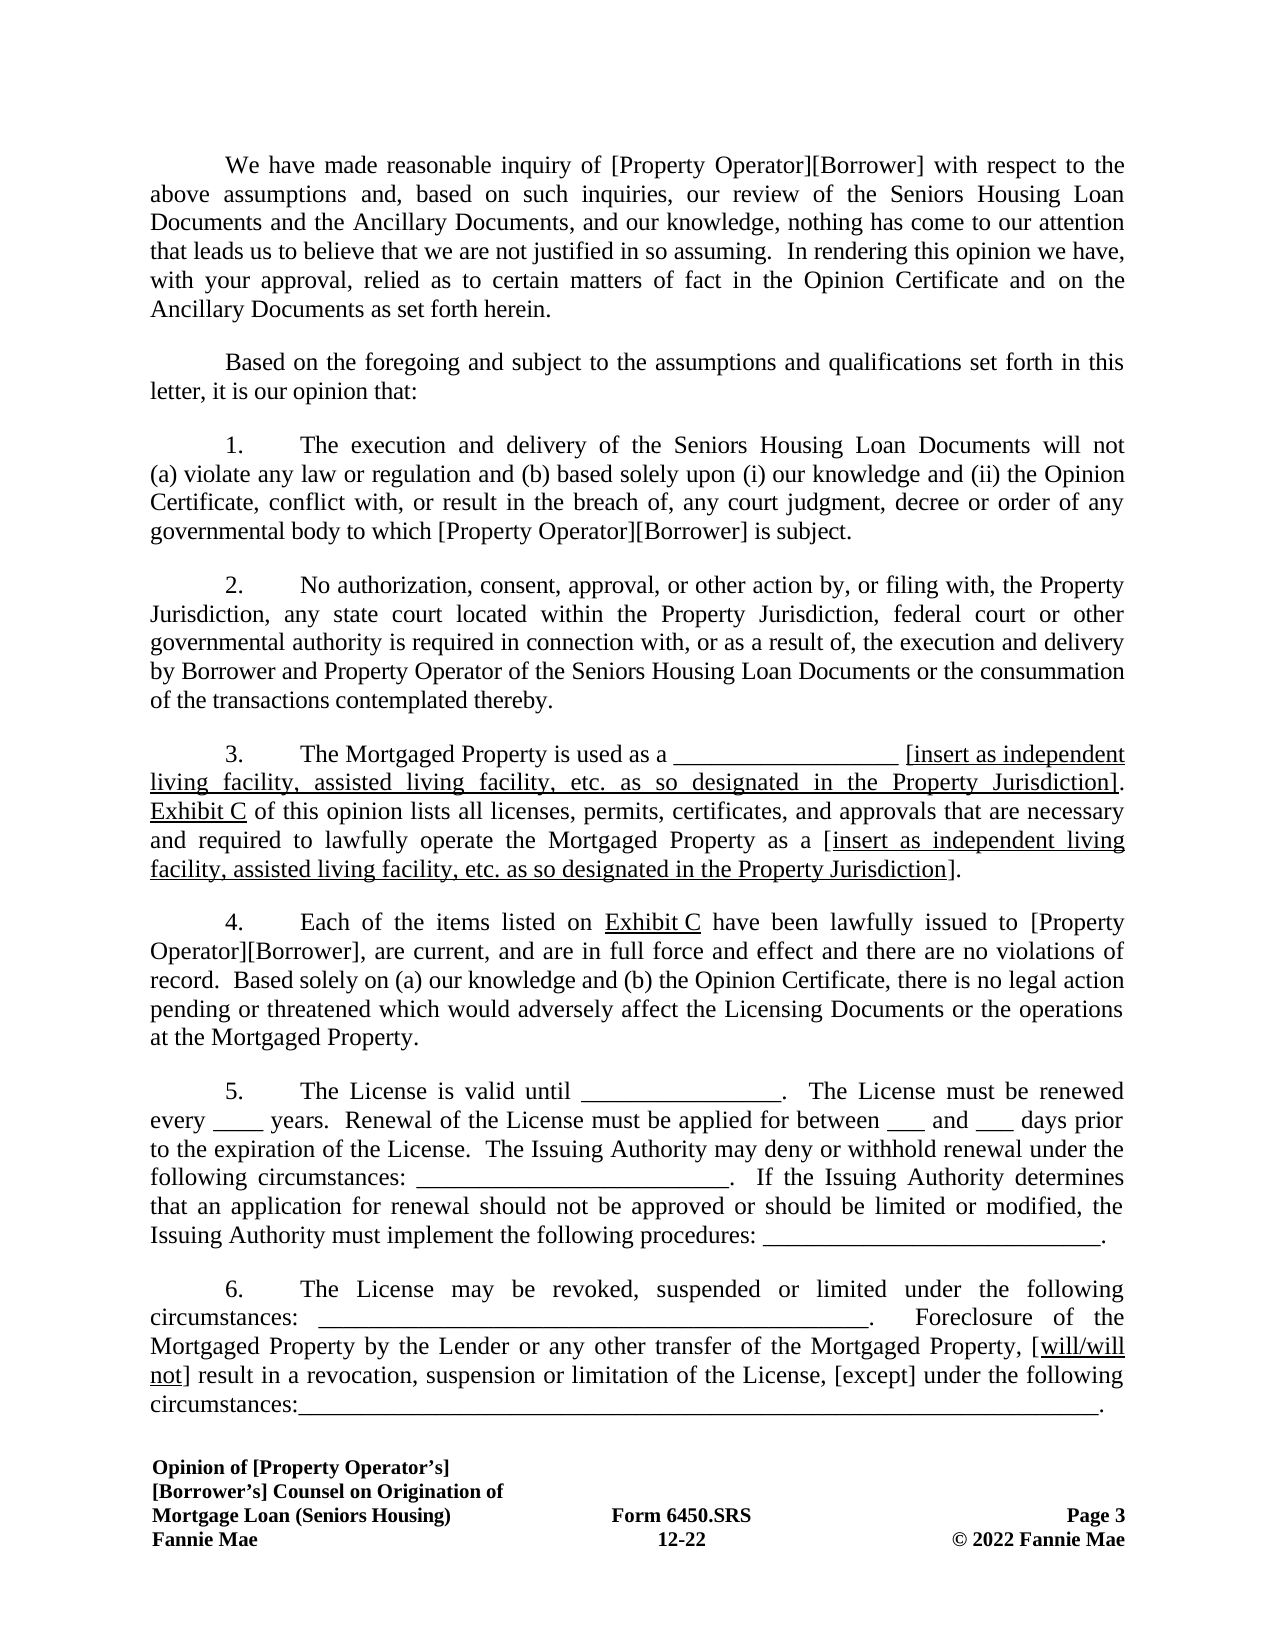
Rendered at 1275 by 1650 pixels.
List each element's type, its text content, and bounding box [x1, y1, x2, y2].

text 2. No authorization, consent, approval, or other action by, or filing with, the Property Jurisdiction, any state court located within the Property Jurisdiction, federal court or other governmental authority is required in connection with, or as a result of, the execution and delivery by Borrower and Property Operator of the Seniors Housing Loan Documents or the consummation of the transactions contemplated thereby. [150, 570, 1125, 714]
text 1. The execution and delivery of the Seniors Housing Loan Documents will not (a) violate any law or regulation and (b) based solely upon (i) our knowledge and (ii) the Opinion Certificate, conflict with, or result in the breach of, any court judgment, decree or order of any governmental body to which [Property Operator][Borrower] is subject. [150, 430, 1125, 545]
text Based on the foregoing and subject to the assumptions and qualifications set forth in this letter, it is our opinion that: [150, 347, 1125, 405]
text We have made reasonable inquiry of [Property Operator][Borrower] with respect to the above assumptions and, based on such inquiries, our review of the Seniors Housing Loan Documents and the Ancillary Documents, and our knowledge, nothing has come to our attention that leads us to believe that we are not justified in so assuming. In rendering this opinion we have, with your approval, relied as to certain matters of fact in the Opinion Certificate and on the Ancillary Documents as set forth herein. [150, 150, 1125, 322]
text 5. The License is valid until ________________. The License must be renewed every ____ years. Renewal of the License must be applied for between ___ and ___ days prior to the expiration of the License. The Issuing Authority may deny or withhold renewal under the following circumstances: _________________________. If the Issuing Authority determines that an application for renewal should not be approved or should be limited or modified, the Issuing Authority must implement the following procedures: ___________________________. [150, 1076, 1125, 1249]
text 4. Each of the items listed on Exhibit C have been lawfully issued to [Property Operator][Borrower], are current, and are in full force and effect and there are no violations of record. Based solely on (a) our knowledge and (b) the Opinion Certificate, there is no legal action pending or threatened which would adversely affect the Licensing Documents or the operations at the Mortgaged Property. [150, 907, 1125, 1051]
text 6. The License may be revoked, suspended or limited under the following circumstances: ____________________________________________. Foreclosure of the Mortgaged Property by the Lender or any other transfer of the Mortgaged Property, [will/will not] result in a revocation, suspension or limitation of the License, [except] under the following circumstances:________________________________________________________________. [150, 1274, 1125, 1417]
text 3. The Mortgaged Property is used as a __________________ [insert as independent living facility, assisted living facility, etc. as so designated in the Property Jurisdiction]. Exhibit C of this opinion lists all licenses, permits, certificates, and approvals that are necessary and required to lawfully operate the Mortgaged Property as a [insert as independent living facility, assisted living facility, etc. as so designated in the Property Jurisdiction]. [150, 739, 1125, 882]
